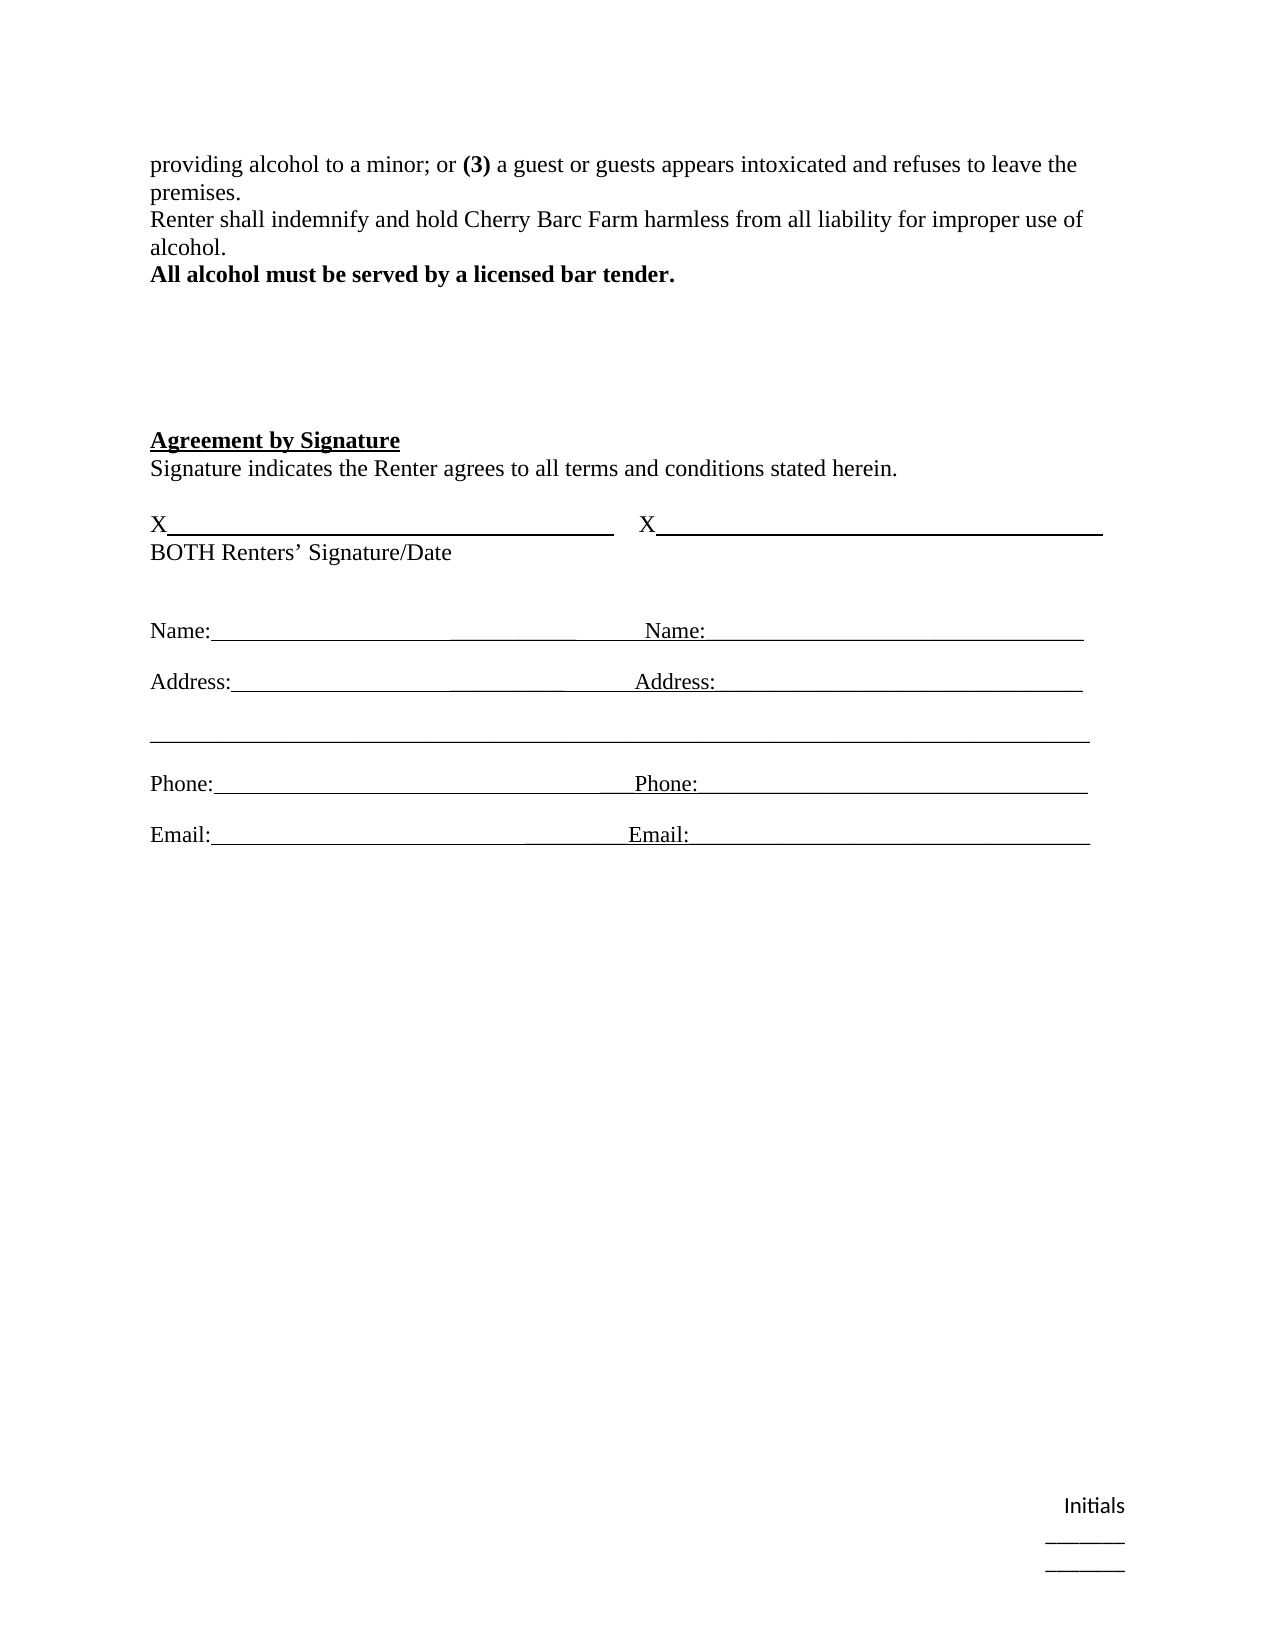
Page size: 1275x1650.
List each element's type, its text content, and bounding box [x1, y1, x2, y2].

text Signature indicates the Renter agrees to all terms and conditions stated herein. [150, 454, 1125, 482]
text X X [150, 510, 1125, 538]
text Agreement by Signature [150, 426, 1125, 454]
text __________________________________________________________________________________ [150, 719, 1125, 745]
text Address: __________ Address:________________________________ [150, 668, 1125, 694]
text Name: ___________ Name:_________________________________ [150, 617, 1125, 643]
text Phone: ___Phone:__________________________________ [150, 770, 1125, 796]
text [150, 150, 1125, 205]
text BOTH Renters’ Signature/Date [150, 538, 1125, 566]
text All alcohol must be served by a licensed bar tender. [150, 260, 1125, 288]
text Renter shall indemnify and hold Cherry Barc Farm harmless from all liability for improper use of alcohol. [150, 205, 1125, 260]
text Email: _________Email:___________________________________ [150, 821, 1125, 847]
